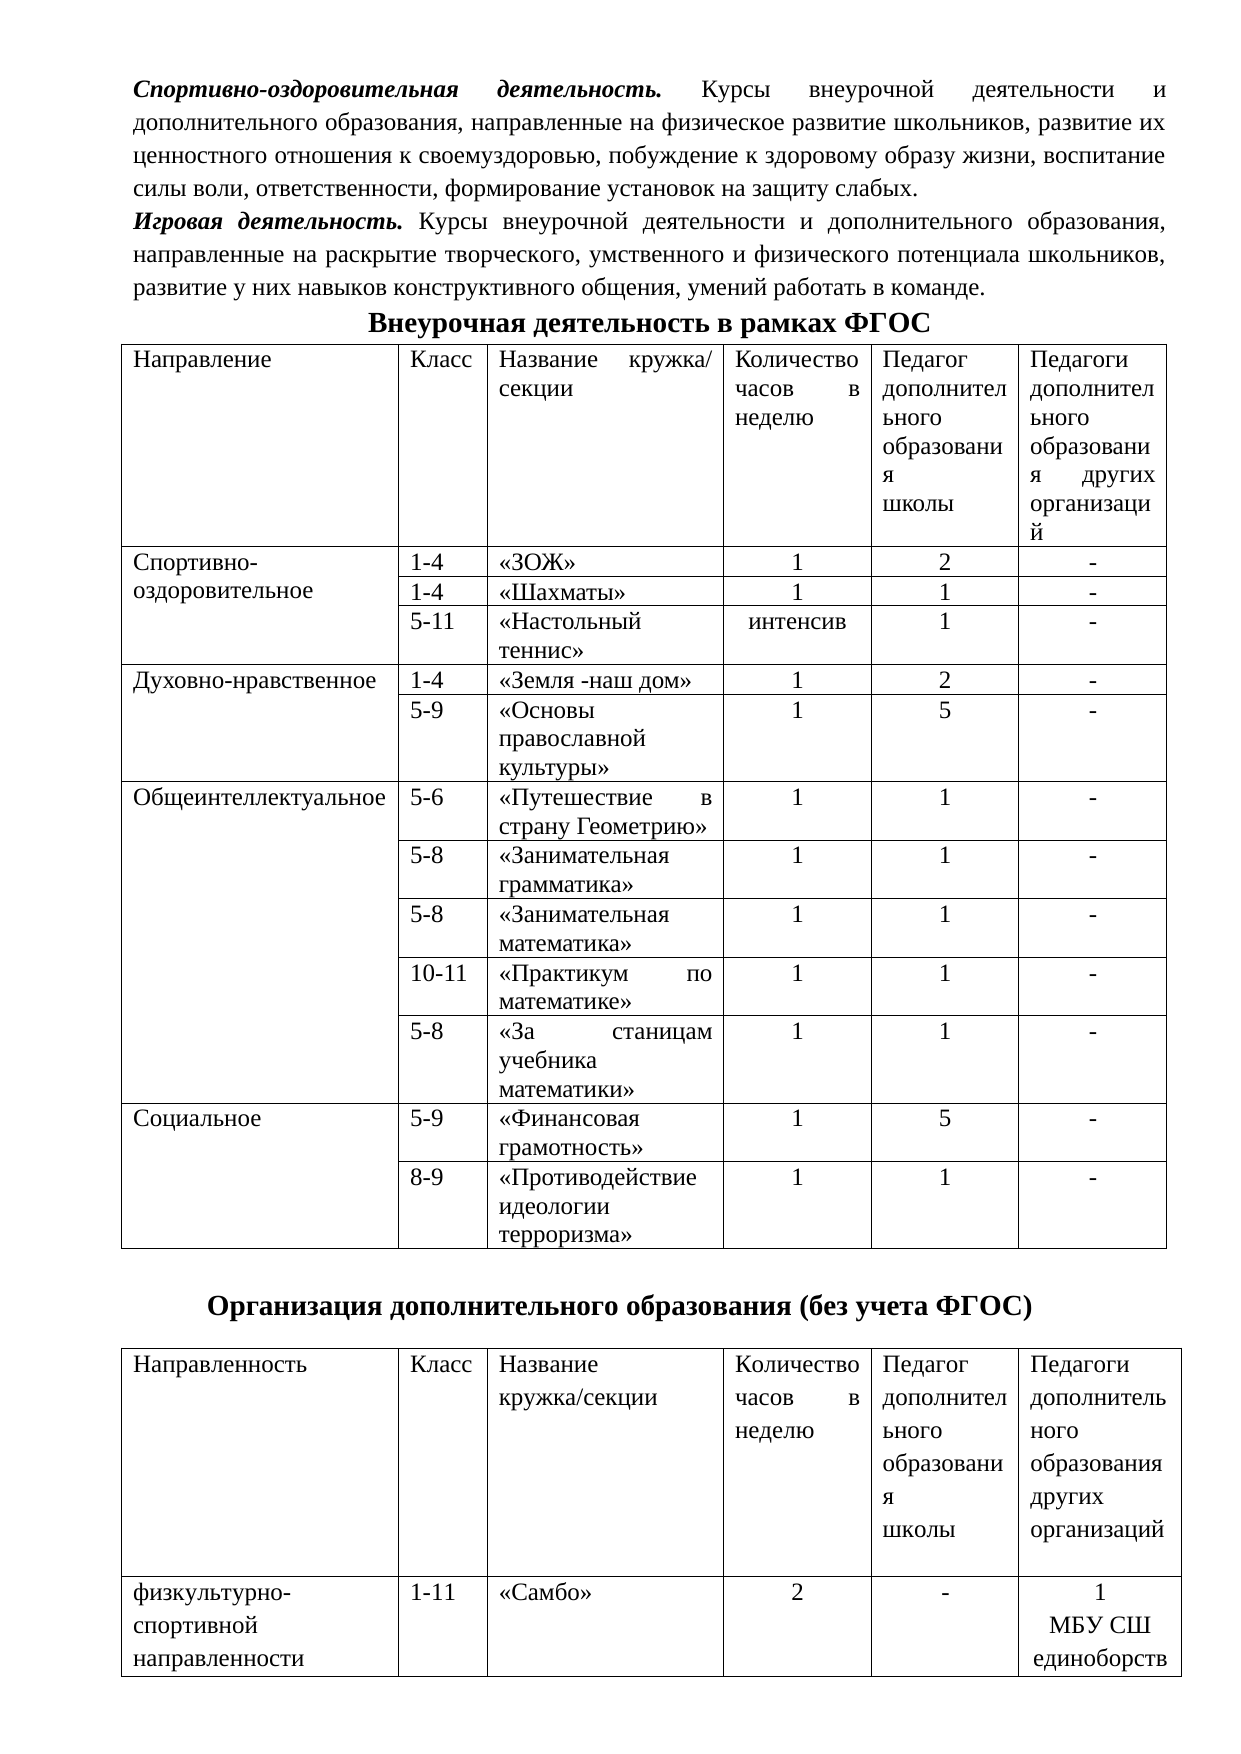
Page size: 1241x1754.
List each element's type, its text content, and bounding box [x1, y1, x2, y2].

table_header Класс [399, 1349, 487, 1576]
table_cell 1 [724, 958, 871, 1015]
table_cell Спортивно-оздоровительное [122, 547, 398, 664]
table_cell 2 [872, 547, 1018, 576]
table_cell - [1019, 547, 1166, 576]
table_header Педагоги дополнительного образования других организаций [1019, 345, 1166, 546]
table_cell 1 [872, 577, 1018, 605]
table_cell - [1019, 958, 1166, 1015]
text Спортивно-оздоровительная деятельность. Курсы внеурочной деятельности и дополнительного образования, направленные на физическое развитие школьников, развитие их ценностного отношения к своемуздоровью, побуждение к здоровому образу жизни, воспитание силы воли, ответственности, формирование установок на защиту слабых. [133, 74, 1167, 202]
table_cell 1 [872, 1016, 1018, 1102]
table_cell 1 [724, 695, 871, 781]
table_cell 2 [872, 665, 1018, 694]
table_header Педагог дополнительного образования школы [872, 345, 1018, 546]
table_cell 1 [872, 782, 1018, 839]
table_cell «Практикум по математике» [488, 958, 723, 1015]
table_cell 1-4 [399, 547, 487, 576]
table_cell 1 [872, 1162, 1018, 1248]
table_cell 1 [724, 1162, 871, 1248]
table_cell Социальное [122, 1104, 398, 1248]
table_cell 5 [872, 695, 1018, 781]
table_cell - [1019, 841, 1166, 898]
text Внеурочная деятельность в рамках ФГОС [133, 305, 1167, 338]
table_cell - [1019, 665, 1166, 694]
table_cell - [1019, 782, 1166, 839]
table_header Класс [399, 345, 487, 546]
table_header Название кружка/ секции [488, 345, 723, 546]
table_cell - [1019, 1016, 1166, 1102]
table_cell 2 [724, 1577, 871, 1676]
table_cell «Занимательная математика» [488, 899, 723, 957]
text Организация дополнительного образования (без учета ФГОС) [133, 1288, 1167, 1321]
table_cell «Финансовая грамотность» [488, 1104, 723, 1161]
table_cell Духовно-нравственное [122, 665, 398, 781]
table_header Направленность [122, 1349, 398, 1576]
table_cell «За станицам учебника математики» [488, 1016, 723, 1102]
table_cell «Земля -наш дом» [488, 665, 723, 694]
table_header Направление [122, 345, 398, 546]
table_cell 1-11 [399, 1577, 487, 1676]
table_cell «Противодействие идеологии терроризма» [488, 1162, 723, 1248]
table_header Педагоги дополнительного образования других организаций [1019, 1349, 1181, 1576]
table_cell Общеинтеллектуальное [122, 782, 398, 1102]
table_cell - [1019, 577, 1166, 605]
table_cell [122, 1577, 398, 1676]
text Игровая деятельность. Курсы внеурочной деятельности и дополнительного образования, направленные на раскрытие творческого, умственного и физического потенциала школьников, развитие у них навыков конструктивного общения, умений работать в команде. [133, 206, 1167, 301]
table_cell 1 МБУ СШ единоборств [1019, 1577, 1181, 1676]
table_cell «Путешествие в страну Геометрию» [488, 782, 723, 839]
table_cell 5-9 [399, 695, 487, 781]
table_cell 1 [724, 1016, 871, 1102]
table_cell - [1019, 1162, 1166, 1248]
table_cell 1 [872, 841, 1018, 898]
table_cell «Основы православной культуры» [488, 695, 723, 781]
table_cell - [872, 1577, 1018, 1676]
table_cell - [1019, 695, 1166, 781]
table_cell «Настольный теннис» [488, 606, 723, 664]
table_cell 8-9 [399, 1162, 487, 1248]
table_cell 1 [724, 577, 871, 605]
table_cell 1 [724, 1104, 871, 1161]
table_cell «ЗОЖ» [488, 547, 723, 576]
table_cell 1-4 [399, 665, 487, 694]
table_header Количество часов в неделю [724, 345, 871, 546]
table_cell 1 [872, 606, 1018, 664]
table_cell 1 [724, 665, 871, 694]
table_header Количество часов в неделю [724, 1349, 871, 1576]
table_cell 10-11 [399, 958, 487, 1015]
table_cell 5-8 [399, 841, 487, 898]
table_cell «Самбо» [488, 1577, 723, 1676]
table_cell 5-11 [399, 606, 487, 664]
table_cell 1 [724, 782, 871, 839]
table_cell 5-9 [399, 1104, 487, 1161]
table_cell «Занимательная грамматика» [488, 841, 723, 898]
table_cell - [1019, 1104, 1166, 1161]
table_cell - [1019, 606, 1166, 664]
table_cell 1 [724, 899, 871, 957]
table_cell 5-8 [399, 899, 487, 957]
table_cell 1 [872, 899, 1018, 957]
table_cell 1-4 [399, 577, 487, 605]
table_cell «Шахматы» [488, 577, 723, 605]
table_cell 1 [872, 958, 1018, 1015]
table_cell - [1019, 899, 1166, 957]
table_header Название кружка/секции [488, 1349, 723, 1576]
table_cell 1 [724, 547, 871, 576]
table_cell 5-8 [399, 1016, 487, 1102]
table_cell интенсив [724, 606, 871, 664]
table_cell 1 [724, 841, 871, 898]
table_cell 5-6 [399, 782, 487, 839]
table_header Педагог дополнительного образования школы [872, 1349, 1018, 1576]
table_cell 5 [872, 1104, 1018, 1161]
